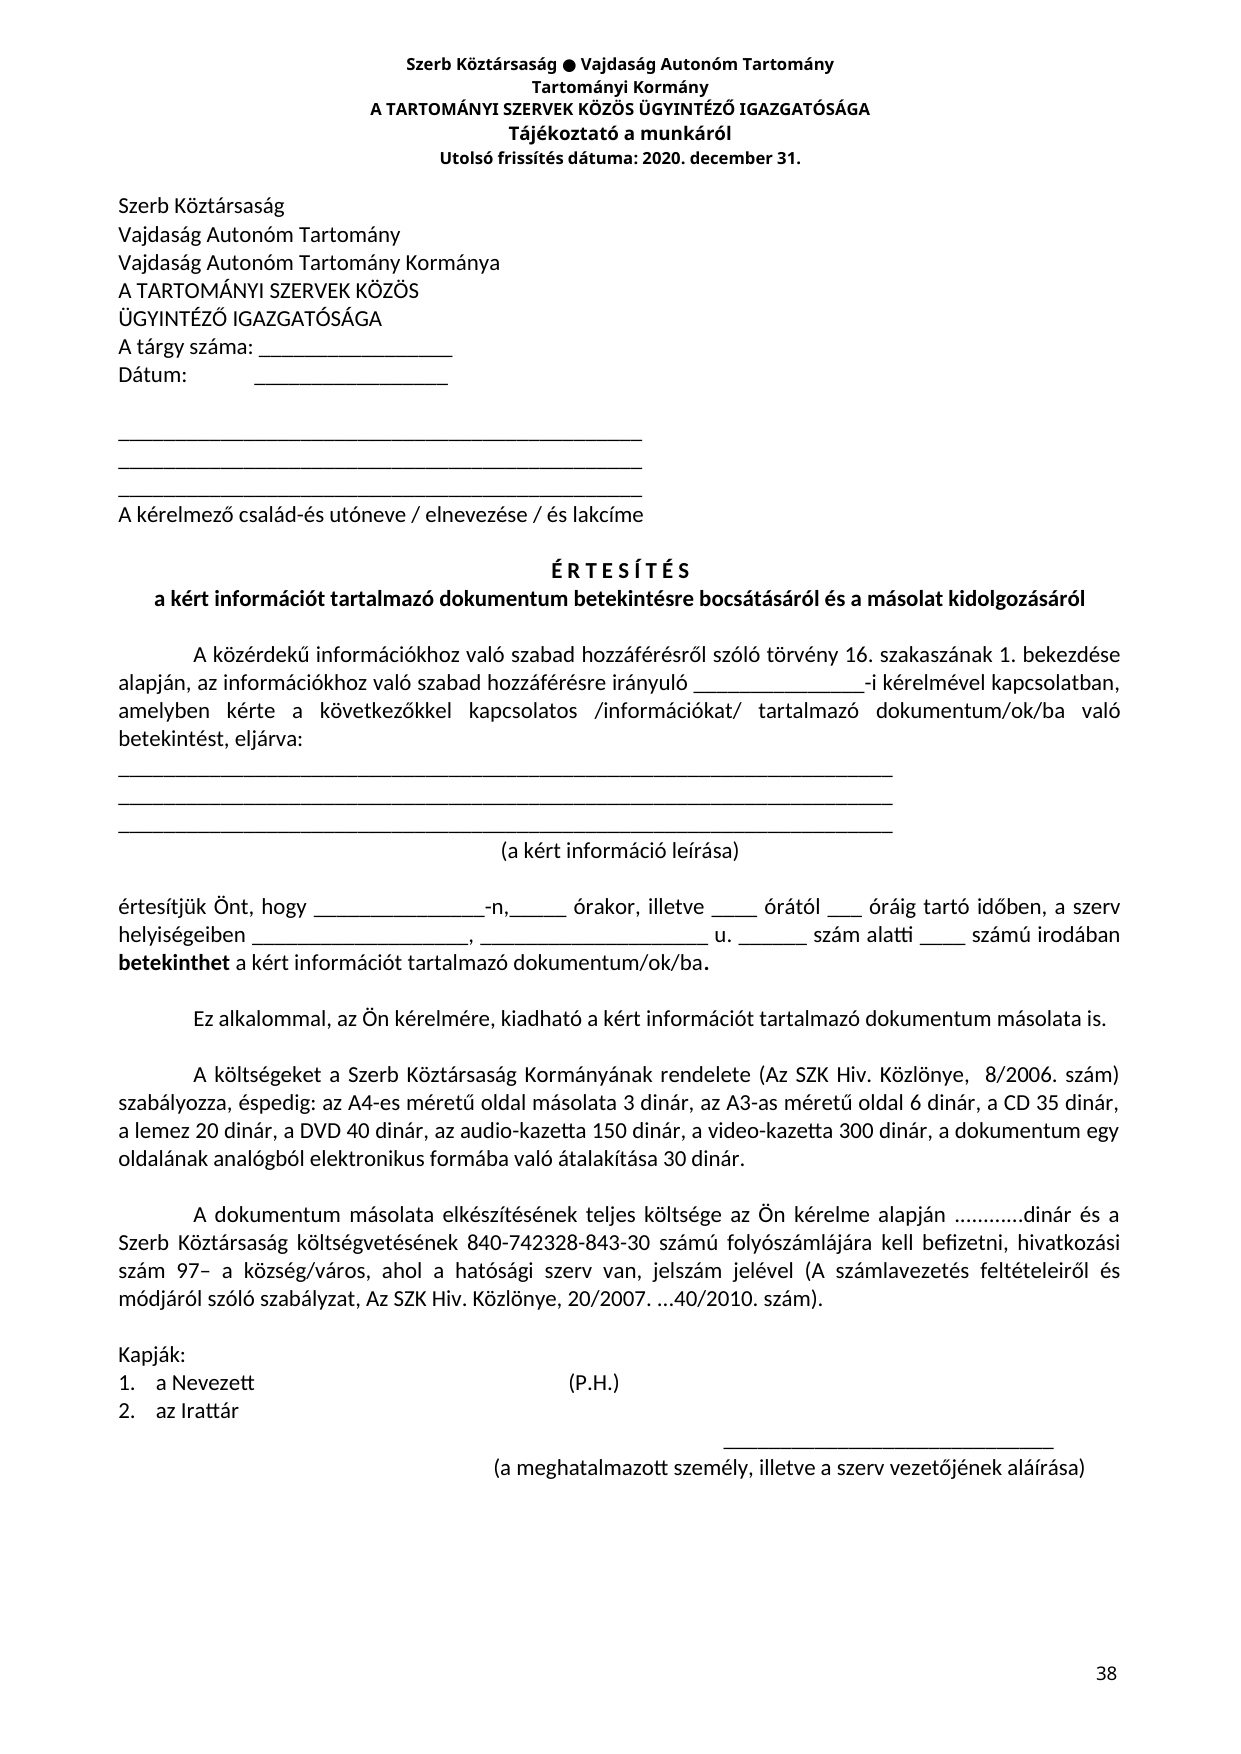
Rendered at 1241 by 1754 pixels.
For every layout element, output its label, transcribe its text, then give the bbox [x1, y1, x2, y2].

text A dokumentum másolata elkészítésének teljes költsége az Ön kérelme alapján ............dinár és a Szerb Köztársaság költségvetésének 840-742328-843-30 számú folyószámlájára kell befizetni, hivatkozási szám 97– a község/város, ahol a hatósági szerv van, jelszám jelével (A számlavezetés feltételeiről és módjáról szóló szabályzat, Az SZK Hiv. Közlönye, 20/2007. ...40/2010. szám). [118, 1200, 1122, 1312]
text Vajdaság Autonóm Tartomány [118, 220, 1122, 248]
text _____________________________ [193, 1424, 1122, 1453]
text ______________________________________________ [118, 444, 1122, 472]
text Szerb Köztársaság [118, 192, 1122, 220]
text értesítjük Önt, hogy _______________-n,_____ órakor, illetve ____ órától ___ óráig tartó időben, a szerv helyiségeiben ___________________, ____________________ u. ______ szám alatti ____ számú irodában betekinthet a kért információt tartalmazó dokumentum/ok/ba. [118, 892, 1122, 976]
text (a kért információ leírása) [118, 836, 1122, 864]
text A kérelmező család-és utóneve / elnevezése / és lakcíme [118, 500, 1122, 528]
text A tárgy száma: _________________ [118, 332, 1122, 360]
text ____________________________________________________________________ [118, 780, 1122, 808]
text A közérdekű információkhoz való szabad hozzáférésről szóló törvény 16. szakaszának 1. bekezdése alapján, az információkhoz való szabad hozzáférésre irányuló _______________-i kérelmével kapcsolatban, amelyben kérte a következőkkel kapcsolatos /információkat/ tartalmazó dokumentum/ok/ba való betekintést, eljárva: [118, 640, 1122, 752]
text ____________________________________________________________________ [118, 808, 1122, 836]
text Kapják: [118, 1341, 1122, 1368]
list az Irattár [118, 1397, 1122, 1424]
text ______________________________________________ [118, 472, 1122, 500]
text a kért információt tartalmazó dokumentum betekintésre bocsátásáról és a másolat kidolgozásáról [118, 584, 1122, 612]
text ____________________________________________________________________ [118, 752, 1122, 780]
text Dátum: _________________ [118, 360, 1122, 388]
list a Nevezett (P.H.) [118, 1368, 1122, 1397]
text ______________________________________________ [118, 416, 1122, 444]
text A költségeket a Szerb Köztársaság Kormányának rendelete (Az SZK Hiv. Közlönye, 8/2006. szám) szabályozza, éspedig: az А4-es méretű oldal másolata 3 dinár, az А3-as méretű oldal 6 dinár, a CD 35 dinár, a lemez 20 dinár, a DVD 40 dinár, az audio-kazetta 150 dinár, a video-kazetta 300 dinár, a dokumentum egy oldalának analógból elektronikus formába való átalakítása 30 dinár. [118, 1060, 1122, 1172]
text ÜGYINTÉZŐ IGAZGATÓSÁGA [118, 304, 1122, 332]
text É R T E S Í T É S [118, 556, 1122, 584]
text (a meghatalmazott személy, illetve a szerv vezetőjének aláírása) [343, 1453, 1122, 1481]
text Vajdaság Autonóm Tartomány Kormánya [118, 248, 1122, 276]
text A TARTOMÁNYI SZERVEK KÖZÖS [118, 276, 1122, 304]
text Ez alkalommal, az Ön kérelmére, kiadható a kért információt tartalmazó dokumentum másolata is. [118, 1004, 1122, 1032]
